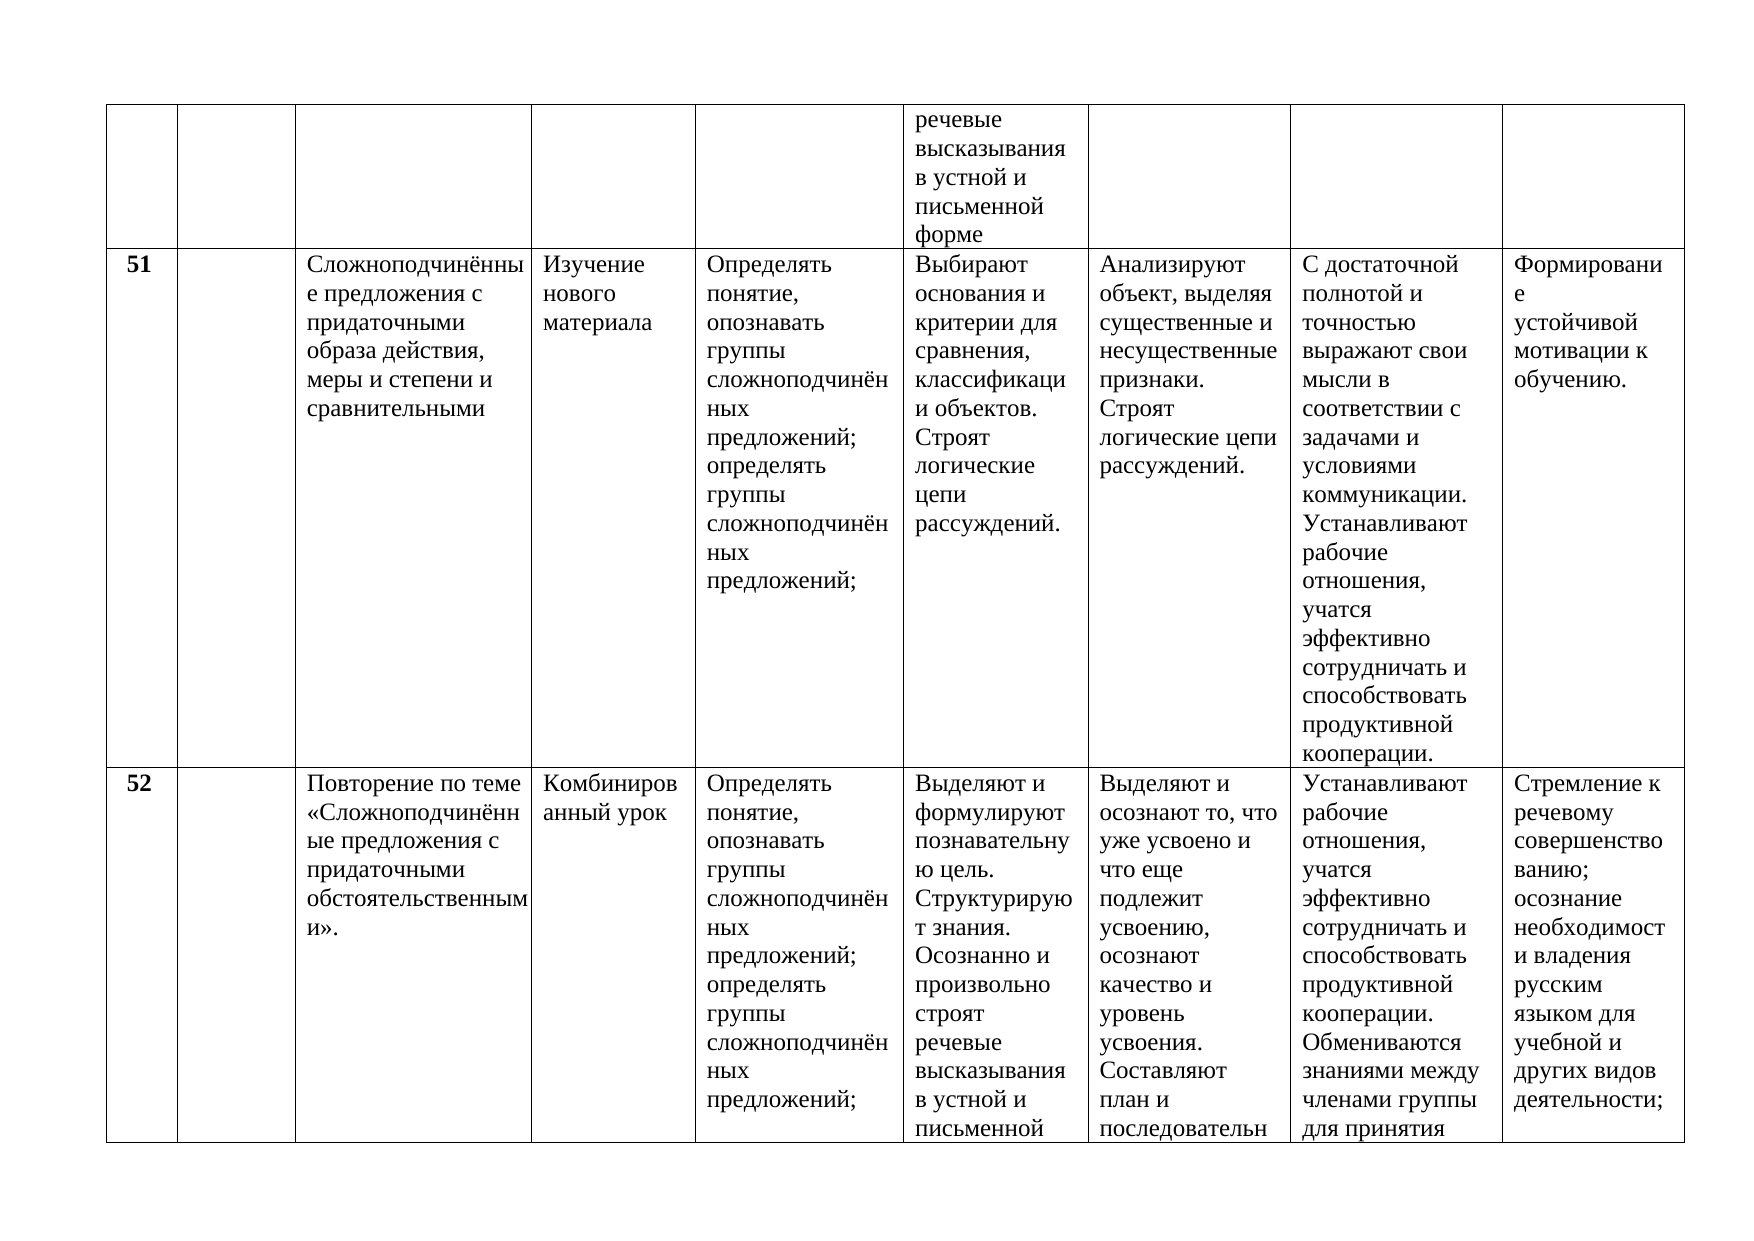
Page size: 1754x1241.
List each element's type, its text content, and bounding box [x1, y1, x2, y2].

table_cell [1089, 105, 1290, 248]
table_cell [296, 768, 531, 1142]
table_cell [178, 105, 295, 248]
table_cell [296, 105, 531, 248]
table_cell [904, 105, 1088, 248]
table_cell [696, 105, 903, 248]
table_cell 50 [107, 105, 177, 248]
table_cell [1089, 768, 1290, 1142]
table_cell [532, 768, 695, 1142]
table_cell [178, 249, 295, 767]
table_cell [178, 768, 295, 1142]
table_cell С достаточной полнотой и точностью выражают свои мысли в соответствии с задачами и условиями коммуникации. Устанавливают рабочие отношения, учатся эффективно сотрудничать и способствовать продуктивной кооперации. [1291, 249, 1502, 767]
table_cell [532, 105, 695, 248]
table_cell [1503, 105, 1684, 248]
table_cell Изучение нового материала [532, 249, 695, 767]
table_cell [696, 768, 903, 1142]
table_cell 52 [107, 768, 177, 1142]
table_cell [1291, 768, 1502, 1142]
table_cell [904, 768, 1088, 1142]
table_cell Сложноподчинённые предложения с придаточными образа действия, меры и степени и сравнительными [296, 249, 531, 767]
table_cell Определять понятие, опознавать группы сложноподчинённых предложений; определять группы сложноподчинённых предложений; [696, 249, 903, 767]
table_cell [1291, 105, 1502, 248]
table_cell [1503, 768, 1684, 1142]
table_cell Анализируют объект, выделяя существенные и несущественные признаки. Строят логические цепи рассуждений. [1089, 249, 1290, 767]
table_cell Выбирают основания и критерии для сравнения, классификации объектов. Строят логические цепи рассуждений. [904, 249, 1088, 767]
table_cell 51 [107, 249, 177, 767]
table_cell Формирование устойчивой мотивации к обучению. [1503, 249, 1684, 767]
